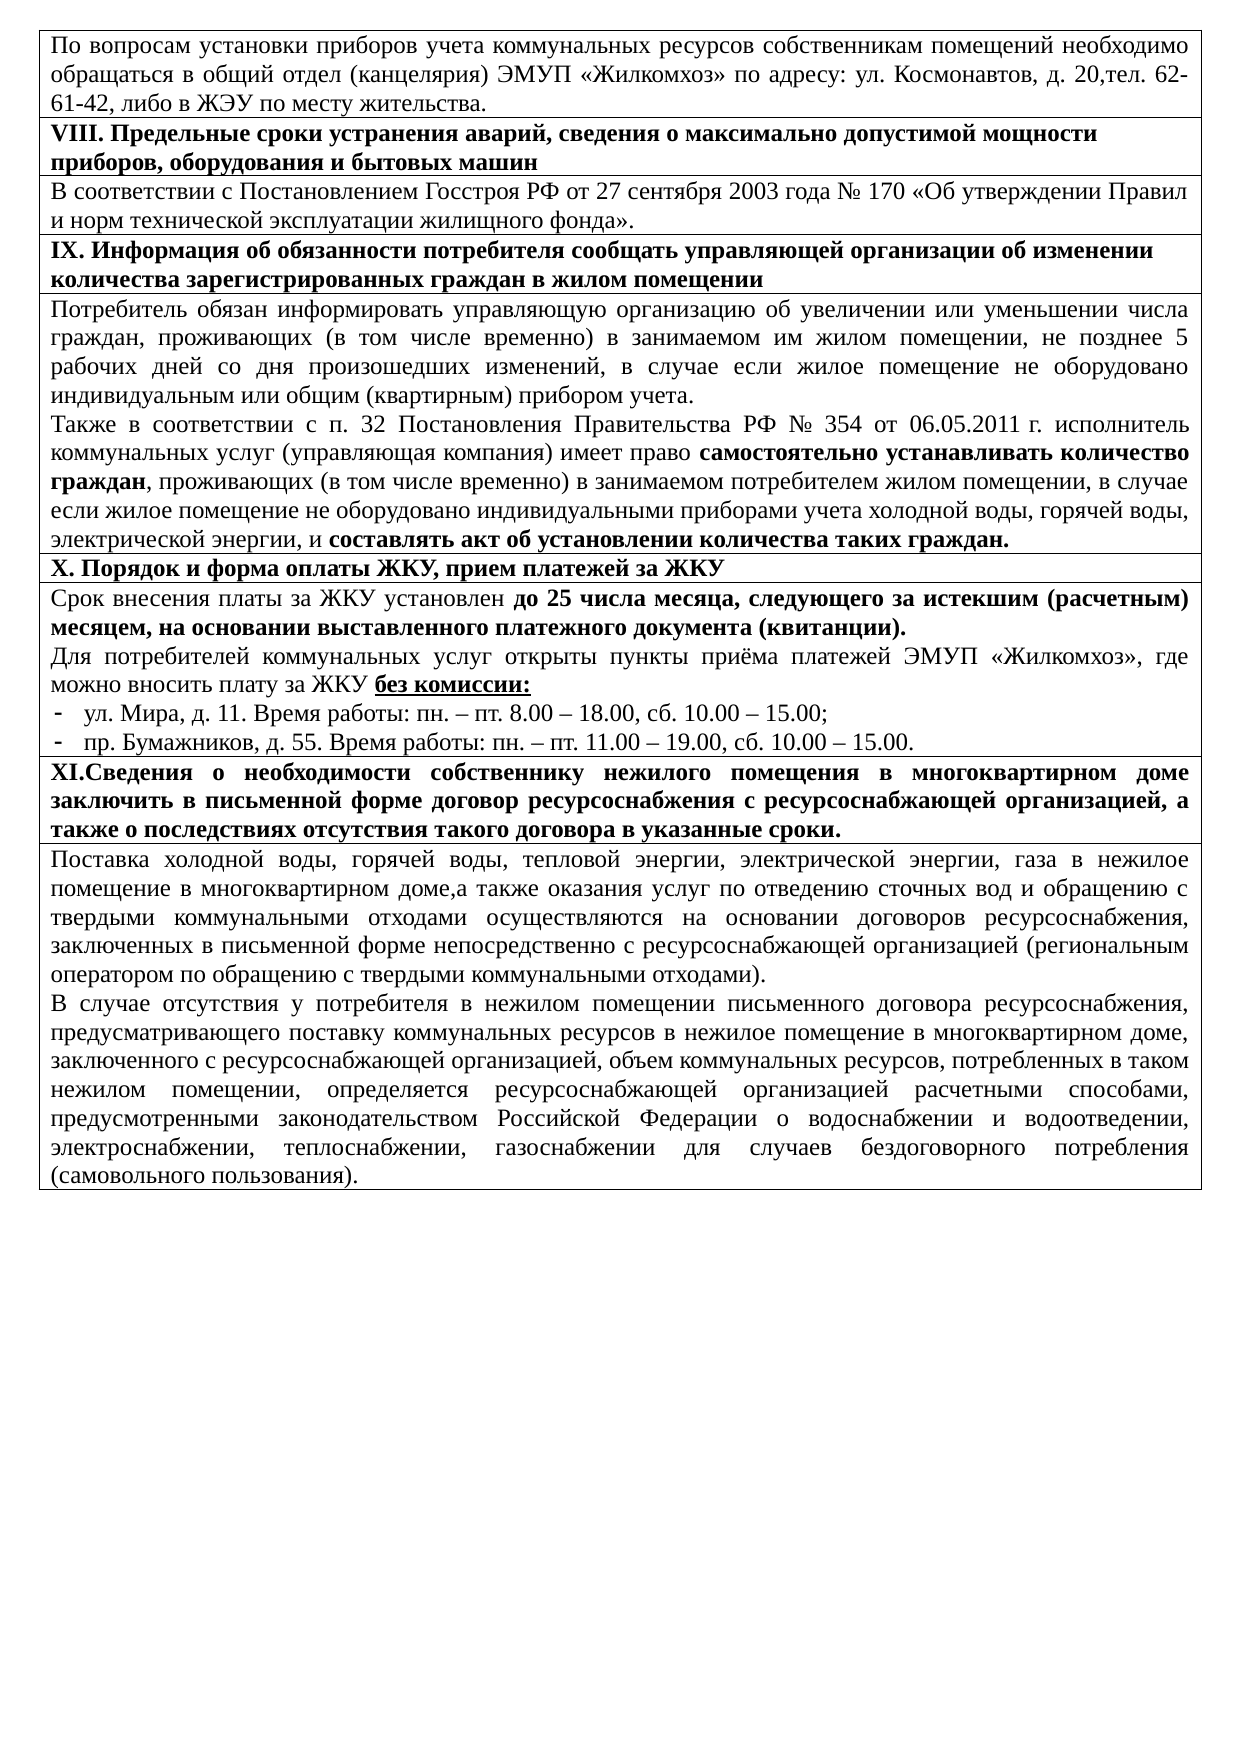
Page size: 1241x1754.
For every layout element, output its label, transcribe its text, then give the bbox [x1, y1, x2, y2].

table_cell По вопросам установки приборов учета коммунальных ресурсов собственникам помещений необходимо обращаться в общий отдел (канцелярия) ЭМУП «Жилкомхоз» по адресу: ул. Космонавтов, д. 20,тел. 62-61-42, либо в ЖЭУ по месту жительства. [40, 31, 1201, 117]
table_cell Срок внесения платы за ЖКУ установлен до 25 числа месяца, следующего за истекшим (расчетным) месяцем, на основании выставленного платежного документа (квитанции). Для потребителей коммунальных услуг открыты пункты приёма платежей ЭМУП «Жилкомхоз», где можно вносить плату за ЖКУ без комиссии: ул. Мира, д. 11. Время работы: пн. – пт. 8.00 – 18.00, сб. 10.00 – 15.00; пр. Бумажников, д. 55. Время работы: пн. – пт. 11.00 – 19.00, сб. 10.00 – 15.00. [40, 583, 1201, 756]
table_cell Потребитель обязан информировать управляющую организацию об увеличении или уменьшении числа граждан, проживающих (в том числе временно) в занимаемом им жилом помещении, не позднее 5 рабочих дней со дня произошедших изменений, в случае если жилое помещение не оборудовано индивидуальным или общим (квартирным) прибором учета. Также в соответствии с п. 32 Постановления Правительства РФ № 354 от 06.05.2011 г. исполнитель коммунальных услуг (управляющая компания) имеет право самостоятельно устанавливать количество граждан, проживающих (в том числе временно) в занимаемом потребителем жилом помещении, в случае если жилое помещение не оборудовано индивидуальными приборами учета холодной воды, горячей воды, электрической энергии, и составлять акт об установлении количества таких граждан. [40, 294, 1201, 552]
table_cell VIII. Предельные сроки устранения аварий, сведения о максимально допустимой мощности приборов, оборудования и бытовых машин [40, 118, 1201, 175]
table_cell IX. Информация об обязанности потребителя сообщать управляющей организации об изменении количества зарегистрированных граждан в жилом помещении [40, 235, 1201, 293]
table_cell В соответствии с Постановлением Госстроя РФ от 27 сентября 2003 года № 170 «Об утверждении Правил и норм технической эксплуатации жилищного фонда». [40, 176, 1201, 234]
table_cell Поставка холодной воды, горячей воды, тепловой энергии, электрической энергии, газа в нежилое помещение в многоквартирном доме,а также оказания услуг по отведению сточных вод и обращению с твердыми коммунальными отходами осуществляются на основании договоров ресурсоснабжения, заключенных в письменной форме непосредственно с ресурсоснабжающей организацией (региональным оператором по обращению с твердыми коммунальными отходами). В случае отсутствия у потребителя в нежилом помещении письменного договора ресурсоснабжения, предусматривающего поставку коммунальных ресурсов в нежилое помещение в многоквартирном доме, заключенного с ресурсоснабжающей организацией, объем коммунальных ресурсов, потребленных в таком нежилом помещении, определяется ресурсоснабжающей организацией расчетными способами, предусмотренными законодательством Российской Федерации о водоснабжении и водоотведении, электроснабжении, теплоснабжении, газоснабжении для случаев бездоговорного потребления (самовольного пользования). [40, 844, 1201, 1189]
table_cell X. Порядок и форма оплаты ЖКУ, прием платежей за ЖКУ [40, 554, 1201, 582]
table_cell XI.Сведения о необходимости собственнику нежилого помещения в многоквартирном доме заключить в письменной форме договор ресурсоснабжения с ресурсоснабжающей организацией, а также о последствиях отсутствия такого договора в указанные сроки. [40, 757, 1201, 843]
